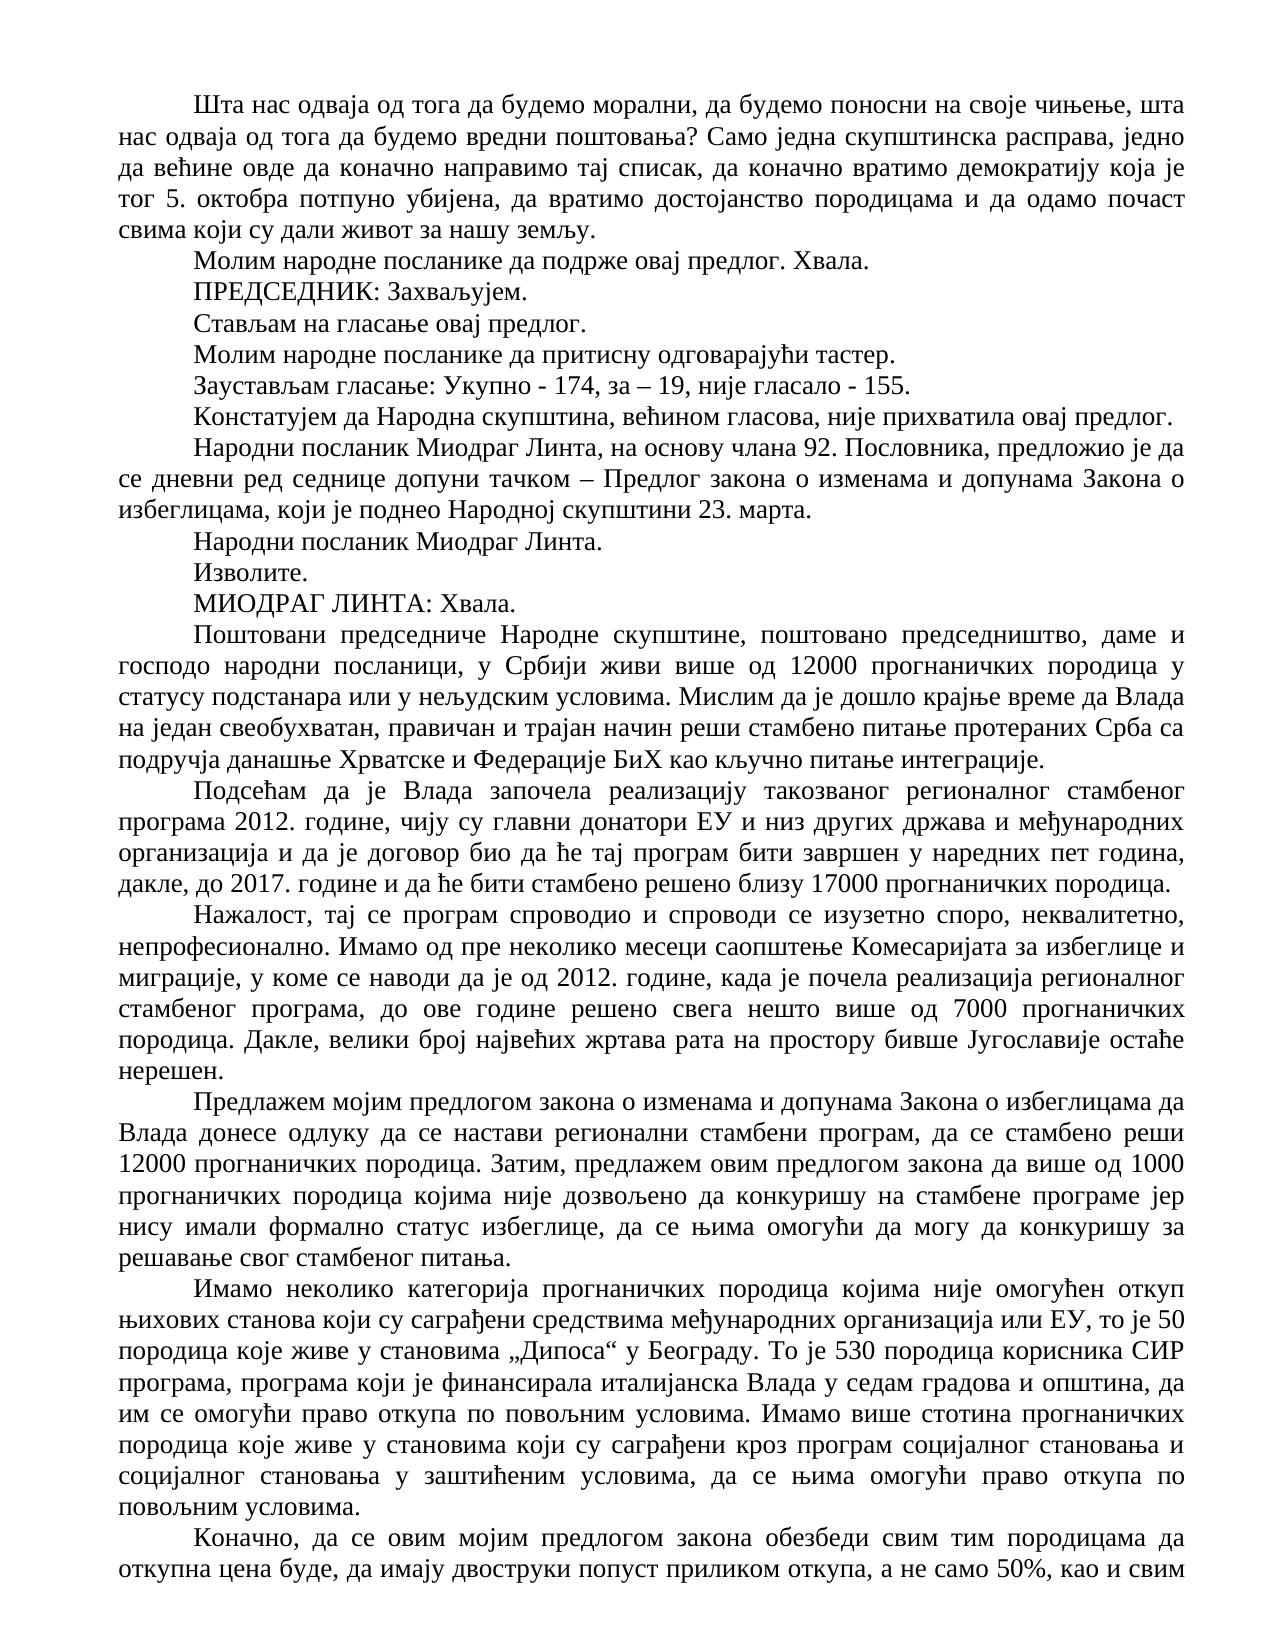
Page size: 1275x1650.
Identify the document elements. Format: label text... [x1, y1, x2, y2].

text Молим народне посланике да подрже овај предлог. Хвала. [118, 244, 1186, 276]
text Предлажем мојим предлогом закона о изменама и допунама Закона о избеглицама да Влада донесе одлуку да се настави регионални стамбени програм, да се стамбено реши 12000 прогнаничких породица. Затим, предлажем овим предлогом закона да више од 1000 прогнаничких породица којима није дозвољено да конкуришу на стамбене програме јер нису имали формално статус избеглице, да се њима омогући да могу да конкуришу за решавање свог стамбеног питања. [118, 1085, 1186, 1272]
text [118, 1521, 1186, 1584]
text Нажалост, тај се програм спроводио и спроводи се изузетно споро, неквалитетно, непрофесионално. Имамо од пре неколико месеци саопштење Комесаријата за избеглице и миграције, у коме се наводи да је од 2012. године, када је почела реализација регионалног стамбеног програма, до ове године решено свега нешто више од 7000 прогнаничких породица. Дакле, велики број највећих жртава рата на простору бивше Југославије остаће нерешен. [118, 898, 1186, 1085]
text МИОДРАГ ЛИНТА: Хвала. [118, 587, 1186, 618]
text Изволите. [118, 556, 1186, 587]
text Народни посланик Миодраг Линта, на основу члана 92. Пословника, предложио је да се дневни ред седнице допуни тачком – Предлог закона о изменама и допунама Закона о избеглицама, који је поднео Народној скупштини 23. марта. [118, 431, 1186, 525]
text Констатујем да Народна скупштина, већином гласова, није прихватила овај предлог. [118, 400, 1186, 431]
text Шта нас одваја од тога да будемо морални, да будемо поносни на своје чињење, шта нас одваја од тога да будемо вредни поштовања? Само једна скупштинска расправа, једно да већине овде да коначно направимо тај списак, да коначно вратимо демократију која је тог 5. октобра потпуно убијена, да вратимо достојанство породицама и да одамо почаст свима који су дали живот за нашу земљу. [118, 89, 1186, 244]
text Стављам на гласање овај предлог. [118, 307, 1186, 338]
text ПРЕДСЕДНИК: Захваљујем. [118, 276, 1186, 307]
text Поштовани председниче Народне скупштине, поштовано председништво, даме и господо народни посланици, у Србији живи више од 12000 прогнаничких породица у статусу подстанара или у нељудским условима. Мислим да је дошло крајње време да Влада на један свеобухватан, правичан и трајан начин реши стамбено питање протераних Срба са подручја данашње Хрватске и Федерације БиХ као кључно питање интеграције. [118, 618, 1186, 774]
text Подсећам да је Влада започела реализацију такозваног регионалног стамбеног програма 2012. године, чију су главни донатори ЕУ и низ других држава и међународних организација и да је договор био да ће тај програм бити завршен у наредних пет година, дакле, до 2017. године и да ће бити стамбено решено близу 17000 прогнаничких породица. [118, 774, 1186, 898]
text Имамо неколико категорија прогнаничких породица којима није омогућен откуп њихових станова који су саграђени средствима међународних организација или ЕУ, то је 50 породица које живе у становима „Дипоса“ у Београду. То је 530 породица корисника СИР програма, програма који је финансирала италијанска Влада у седам градова и општина, да им се омогући право откупа по повољним условима. Имамо више стотина прогнаничких породица које живе у становима који су саграђени кроз програм социјалног становања и социјалног становања у заштићеним условима, да се њима омогући право откупа по повољним условима. [118, 1272, 1186, 1521]
text Молим народне посланике да притисну одговарајући тастер. [118, 338, 1186, 369]
text Заустављам гласање: Укупно - 174, за – 19, није гласало - 155. [118, 369, 1186, 400]
text Народни посланик Миодраг Линта. [118, 525, 1186, 556]
